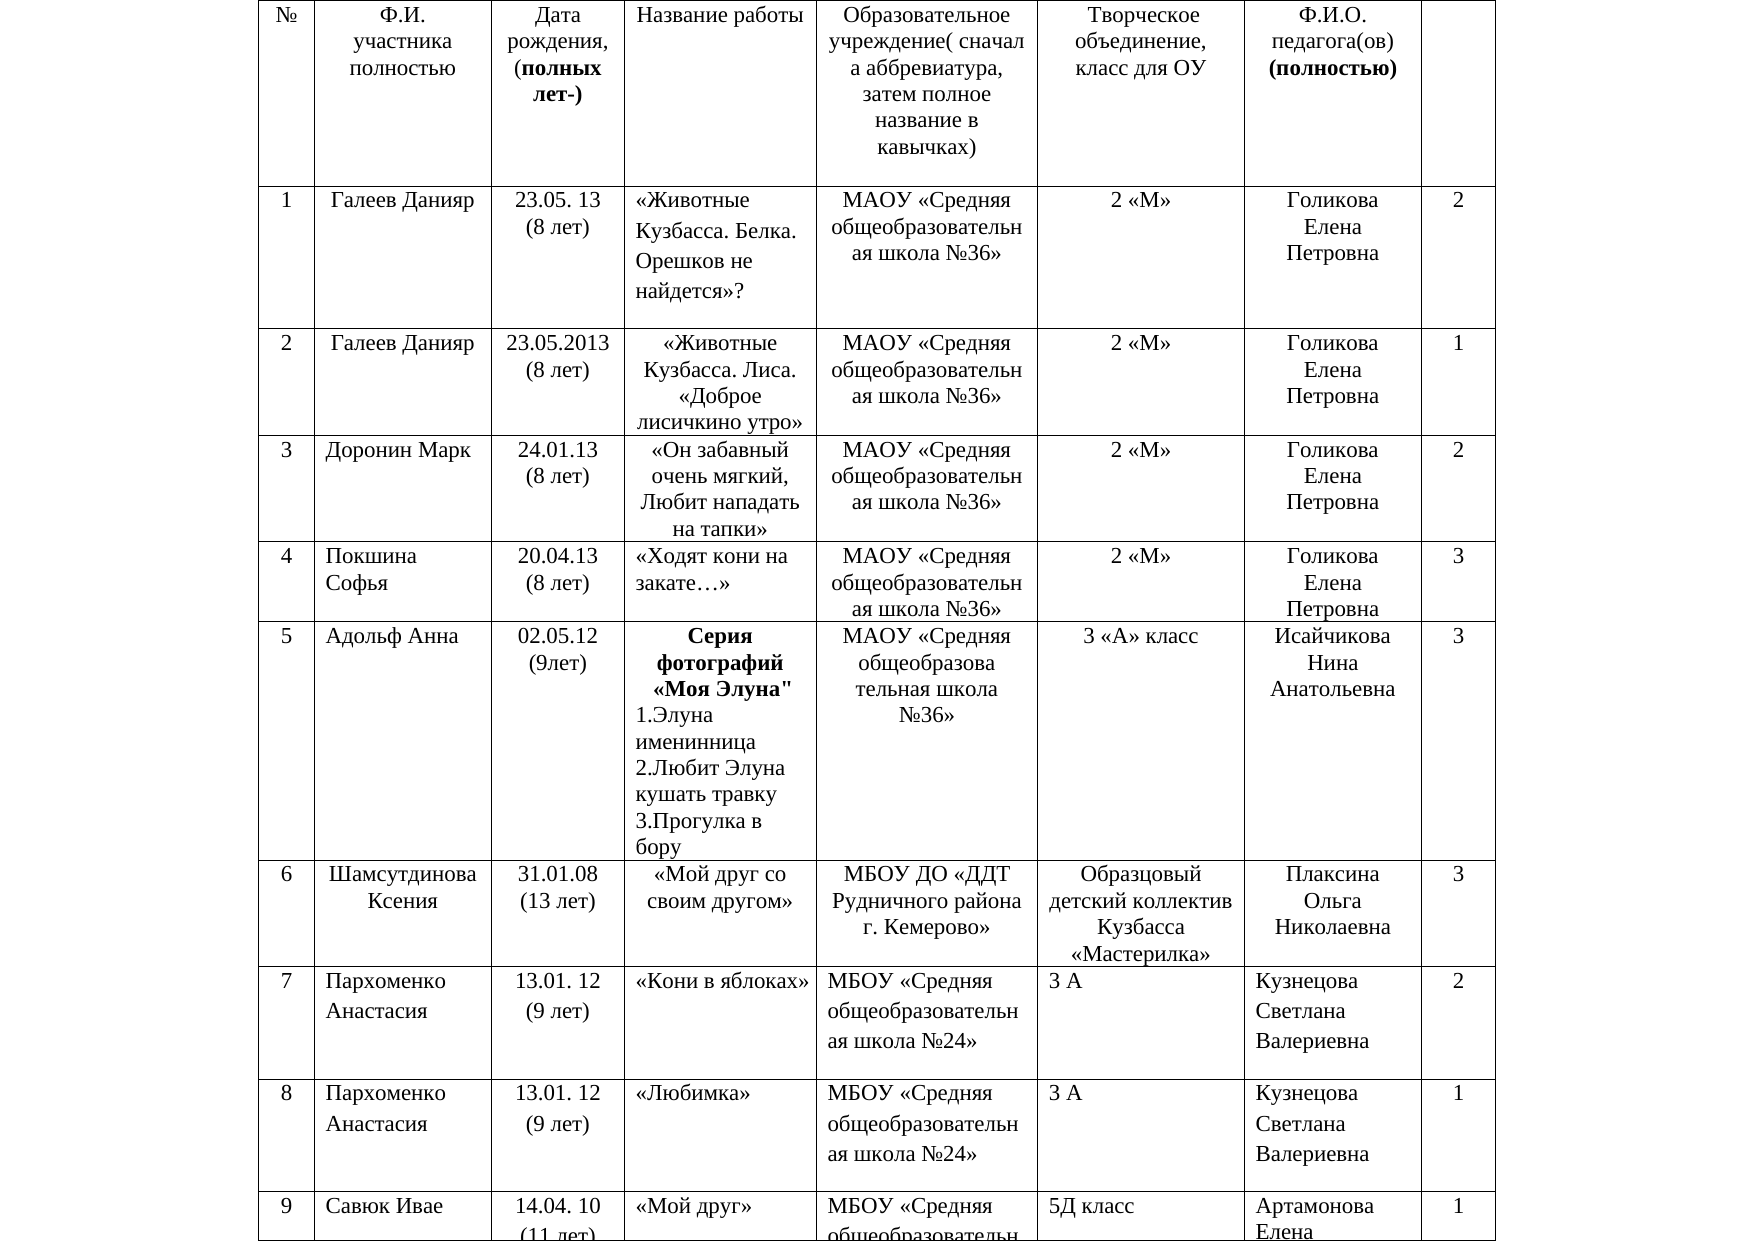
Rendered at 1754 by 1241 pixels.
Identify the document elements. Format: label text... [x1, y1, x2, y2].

table_header Образовательное учреждение( сначала аббревиатура, затем полное название в кавычках) [817, 1, 1037, 186]
table_cell Галеев Данияр [315, 187, 491, 328]
table_cell Голикова Елена Петровна [1245, 436, 1421, 541]
table_cell Покшина Софья [315, 542, 491, 621]
table_header Ф.И.О. педагога(ов) (полностью) [1245, 1, 1421, 186]
table_cell 1 [1422, 1080, 1495, 1191]
table_cell 1 [1422, 329, 1495, 435]
table_cell 13.01. 12 (9 лет) [492, 1080, 624, 1191]
table_cell Голикова Елена Петровна [1245, 542, 1421, 621]
table_cell 1 [259, 187, 314, 328]
table_cell Кузнецова Светлана Валериевна [1245, 967, 1421, 1078]
table_cell 9 [259, 1192, 314, 1240]
table_cell Доронин Марк [315, 436, 491, 541]
table_cell 31.01.08 (13 лет) [492, 861, 624, 966]
table_cell 5 [259, 622, 314, 859]
table_cell Савюк Ивае [315, 1192, 491, 1240]
table_cell 2 [1422, 436, 1495, 541]
table_cell 13.01. 12 (9 лет) [492, 967, 624, 1078]
table_header № [259, 1, 314, 186]
table_header Дата рождения, (полных лет-) [492, 1, 624, 186]
table_cell 2 [259, 329, 314, 435]
table_header Творческое объединение, класс для ОУ [1038, 1, 1244, 186]
table_cell «Животные Кузбасса. Лиса. «Доброе лисичкино утро» [625, 329, 816, 435]
table_cell Артамонова Елена Александровна [1245, 1192, 1421, 1240]
table_cell 02.05.12 (9лет) [492, 622, 624, 859]
table_cell Плаксина Ольга Николаевна [1245, 861, 1421, 966]
table_cell МАОУ «Средняя общеобразовательная школа №36» [817, 436, 1037, 541]
table_cell 3 [1422, 861, 1495, 966]
table_cell Галеев Данияр [315, 329, 491, 435]
table_cell «Животные Кузбасса. Белка. Орешков не найдется»? [625, 187, 816, 328]
table_header Ф.И. участника полностью [315, 1, 491, 186]
table_cell Пархоменко Анастасия [315, 967, 491, 1078]
table_cell 2 «М» [1038, 329, 1244, 435]
table_cell МБОУ «Средняя общеобразовательная школа №24» [817, 1192, 1037, 1240]
table_cell «Мой друг» [625, 1192, 816, 1240]
table_cell Кузнецова Светлана Валериевна [1245, 1080, 1421, 1191]
table_cell 14.04. 10 (11 лет) [492, 1192, 624, 1240]
table_cell МАОУ «Средняя общеобразовательная школа №36» [817, 542, 1037, 621]
table_cell Голикова Елена Петровна [1245, 329, 1421, 435]
table_cell Пархоменко Анастасия [315, 1080, 491, 1191]
table_cell МБОУ ДО «ДДТ Рудничного района г. Кемерово» [817, 861, 1037, 966]
table_cell Голикова Елена Петровна [1245, 187, 1421, 328]
table_cell 23.05.2013 (8 лет) [492, 329, 624, 435]
table_cell 3 [1422, 622, 1495, 859]
table_cell «Он забавный очень мягкий, Любит нападать на тапки» [625, 436, 816, 541]
table_cell 2 «М» [1038, 542, 1244, 621]
table_cell МАОУ «Средняя общеобразова тельная школа №36» [817, 622, 1037, 859]
table_cell Исайчикова Нина Анатольевна [1245, 622, 1421, 859]
table_cell 23.05. 13 (8 лет) [492, 187, 624, 328]
table_cell 1 [1422, 1192, 1495, 1240]
table_cell 6 [259, 861, 314, 966]
table_cell 3 А [1038, 967, 1244, 1078]
table_cell 2 «М» [1038, 187, 1244, 328]
table_cell «Кони в яблоках» [625, 967, 816, 1078]
table_cell 24.01.13 (8 лет) [492, 436, 624, 541]
table_cell МБОУ «Средняя общеобразовательн ая школа №24» [817, 1080, 1037, 1191]
table_cell «Мой друг со своим другом» [625, 861, 816, 966]
table_cell «Любимка» [625, 1080, 816, 1191]
table_cell Шамсутдинова Ксения [315, 861, 491, 966]
table_cell МБОУ «Средняя общеобразовательн ая школа №24» [817, 967, 1037, 1078]
table_cell 2 [1422, 967, 1495, 1078]
table_cell МАОУ «Средняя общеобразовательная школа №36» [817, 329, 1037, 435]
table_cell Серия фотографий «Моя Элуна" 1.Элуна именинница 2.Любит Элуна кушать травку 3.Прогулка в бору [625, 622, 816, 859]
table_cell 8 [259, 1080, 314, 1191]
table_header [1422, 1, 1495, 186]
table_cell 2 «М» [1038, 436, 1244, 541]
table_cell 5Д класс [1038, 1192, 1244, 1240]
table_header Название работы [625, 1, 816, 186]
table_cell 2 [1422, 187, 1495, 328]
table_cell Адольф Анна [315, 622, 491, 859]
table_cell 7 [259, 967, 314, 1078]
table_cell 3 А [1038, 1080, 1244, 1191]
table_cell 3 «А» класс [1038, 622, 1244, 859]
table_cell Образцовый детский коллектив Кузбасса «Мастерилка» [1038, 861, 1244, 966]
table_cell 3 [259, 436, 314, 541]
table_cell МАОУ «Средняя общеобразовательная школа №36» [817, 187, 1037, 328]
table_cell 20.04.13 (8 лет) [492, 542, 624, 621]
table_cell 4 [259, 542, 314, 621]
table_cell 3 [1422, 542, 1495, 621]
table_cell «Ходят кони на закате…» [625, 542, 816, 621]
